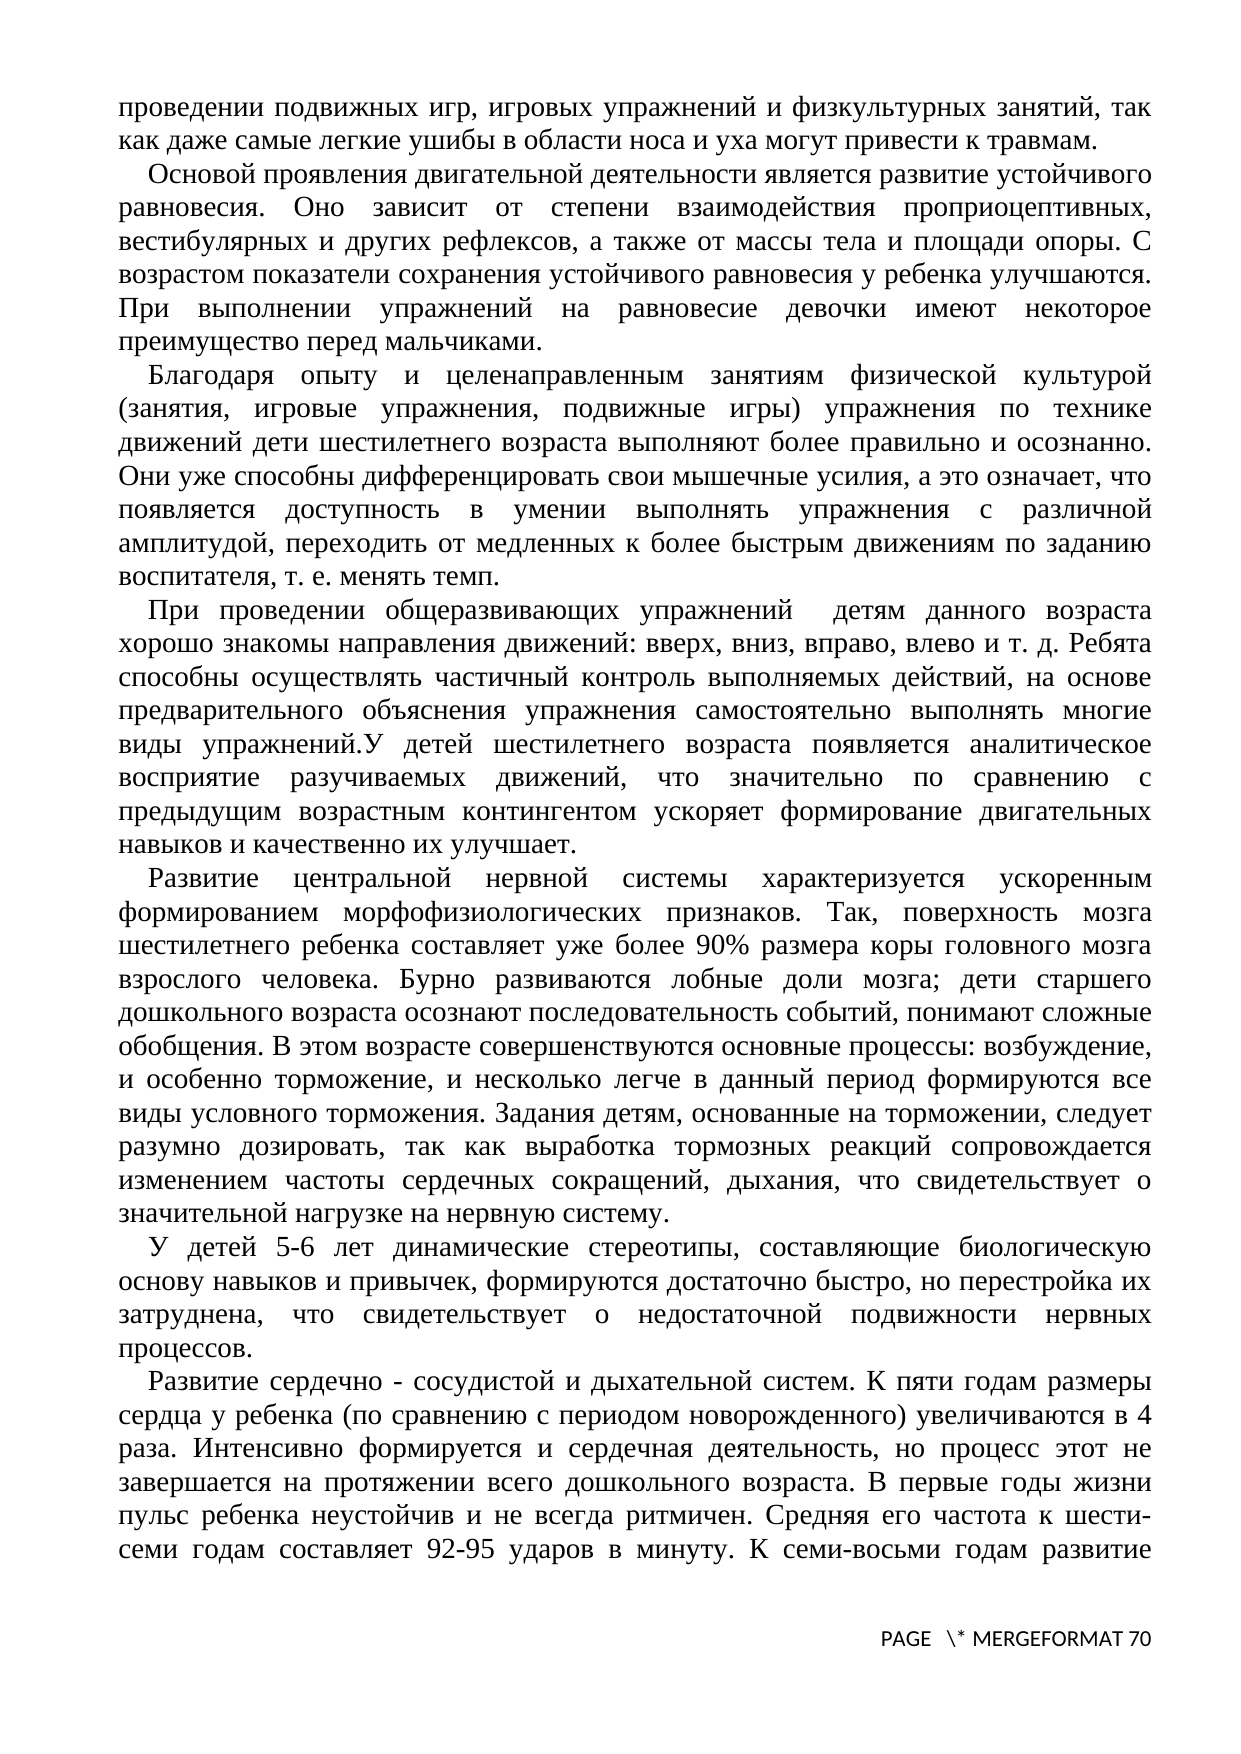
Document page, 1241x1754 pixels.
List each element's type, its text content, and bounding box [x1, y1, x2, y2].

text Основой проявления двигательной деятельности является развитие устойчивого равновесия. Оно зависит от степени взаимодействия проприоцептивных, вестибулярных и других рефлексов, а также от массы тела и площади опоры. С возрастом показатели сохранения устойчивого равновесия у ребенка улучшаются. При выполнении упражнений на равновесие девочки имеют некоторое преимущество перед мальчиками. [118, 156, 1153, 357]
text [118, 1363, 1153, 1564]
text При проведении общеразвивающих упражнений детям данного возраста хорошо знакомы направления движений: вверх, вниз, вправо, влево и т. д. Ребята способны осуществлять частичный контроль выполняемых действий, на основе предварительного объяснения упражнения самостоятельно выполнять многие виды упражнений.У детей шестилетнего возраста появляется аналитическое восприятие разучиваемых движений, что значительно по сравнению с предыдущим возрастным контингентом ускоряет формирование двигательных навыков и качественно их улучшает. [118, 592, 1153, 860]
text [118, 89, 1153, 156]
text Развитие центральной нервной системы характеризуется ускоренным формированием морфофизиологических признаков. Так, поверхность мозга шестилетнего ребенка составляет уже более 90% размера коры головного мозга взрослого человека. Бурно развиваются лобные доли мозга; дети старшего дошкольного возраста осознают последовательность событий, понимают сложные обобщения. В этом возрасте совершенствуются основные процессы: возбуждение, и особенно торможение, и несколько легче в данный период формируются все виды условного торможения. Задания детям, основанные на торможении, следует разумно дозировать, так как выработка тормозных реакций сопровождается изменением частоты сердечных сокращений, дыхания, что свидетельствует о значительной нагрузке на нервную систему. [118, 860, 1153, 1229]
text У детей 5-6 лет динамические стереотипы, составляющие биологическую основу навыков и привычек, формируются достаточно быстро, но перестройка их затруднена, что свидетельствует о недостаточной подвижности нервных процессов. [118, 1229, 1153, 1363]
text Благодаря опыту и целенаправленным занятиям физической культурой (занятия, игровые упражнения, подвижные игры) упражнения по технике движений дети шестилетнего возраста выполняют более правильно и осознанно. Они уже способны дифференцировать свои мышечные усилия, а это означает, что появляется доступность в умении выполнять упражнения с различной амплитудой, переходить от медленных к более быстрым движениям по заданию воспитателя, т. е. менять темп. [118, 357, 1153, 592]
